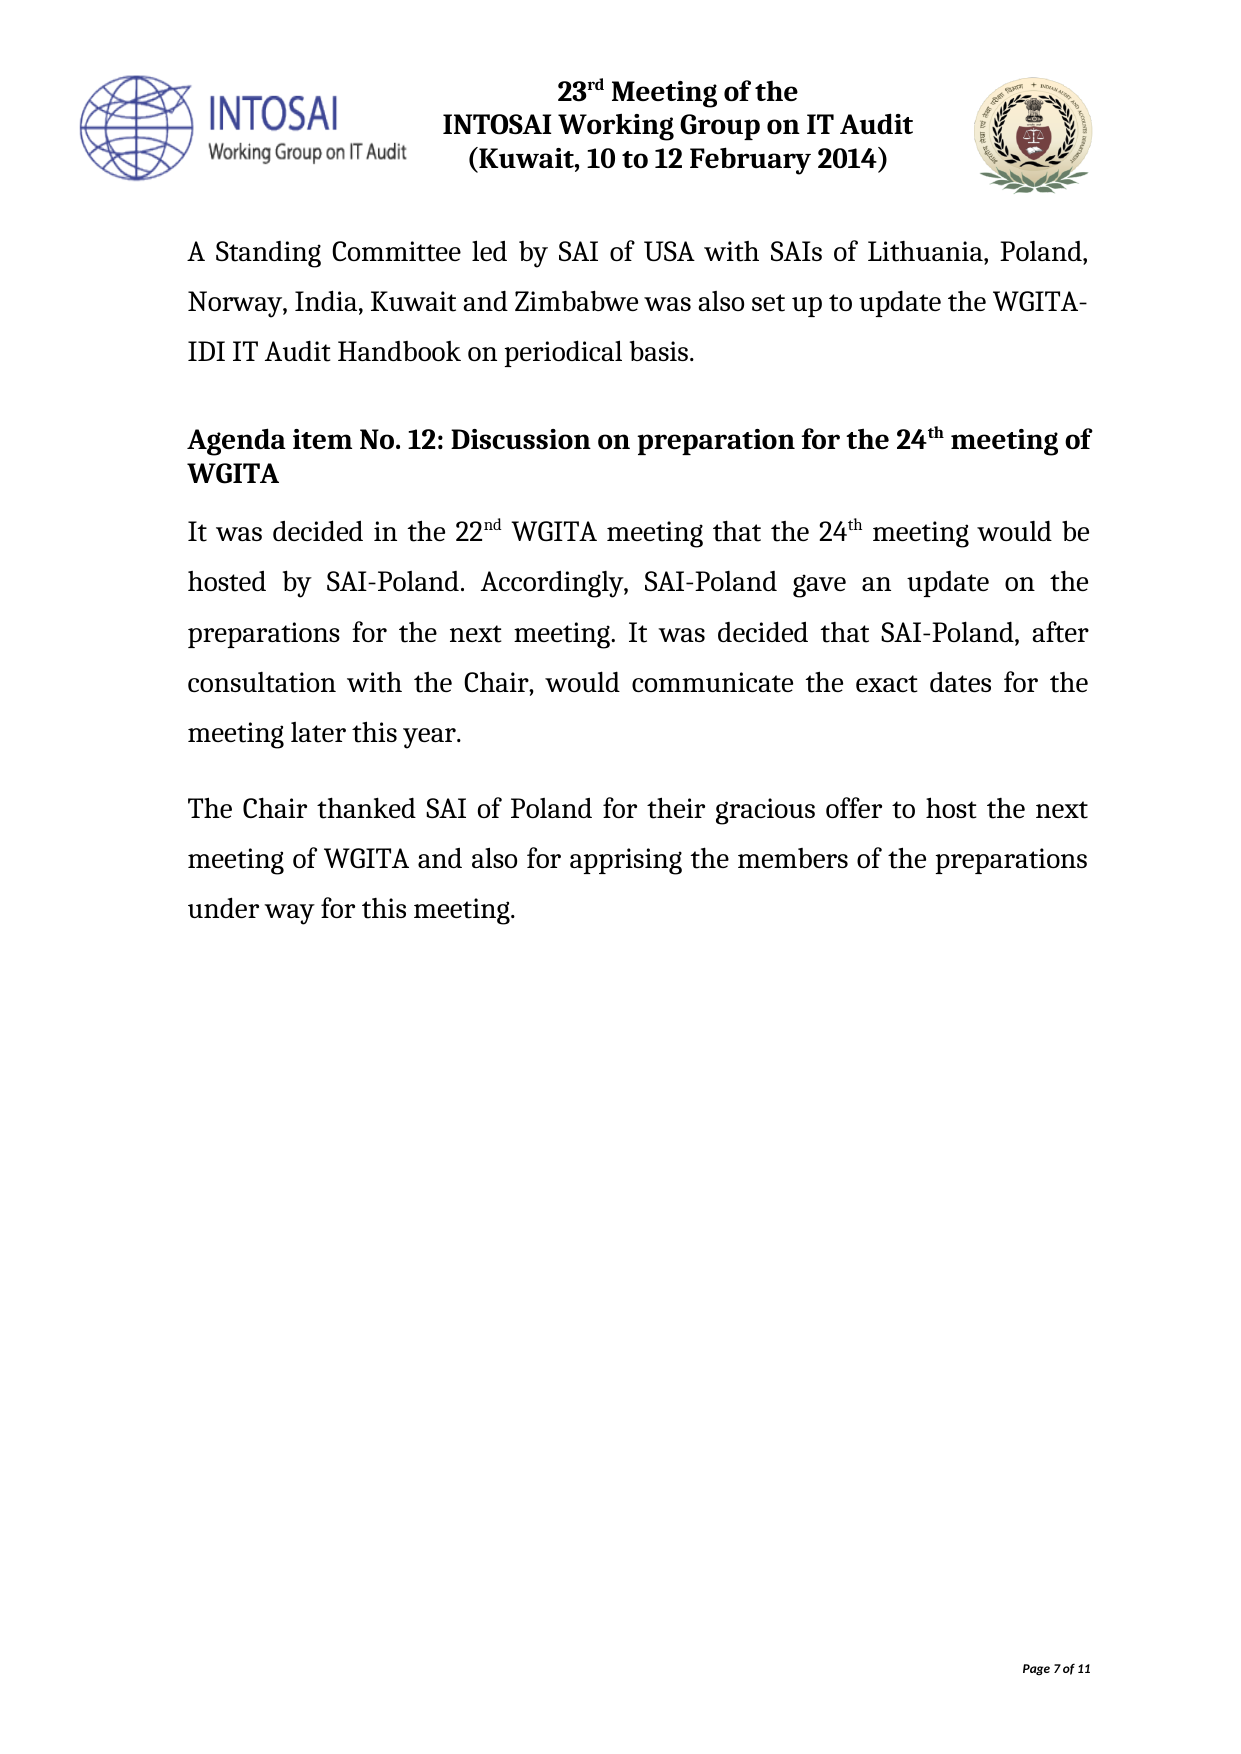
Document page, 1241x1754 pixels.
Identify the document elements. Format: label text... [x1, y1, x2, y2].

text A Standing Committee led by SAI of USA with SAIs of Lithuania, Poland, Norway, India, Kuwait and Zimbabwe was also set up to update the WGITA-IDI IT Audit Handbook on periodical basis. [187, 243, 1090, 377]
subtitle It was decided in the 22nd WGITA meeting that the 24th meeting would be hosted by SAI-Poland. Accordingly, SAI-Poland gave an update on the preparations for the next meeting. It was decided that SAI-Poland, after consultation with the Chair, would communicate the exact dates for the meeting later this year. [187, 524, 1090, 758]
text The Chair thanked SAI of Poland for their gracious offer to host the next meeting of WGITA and also for apprising the members of the preparations under way for this meeting. [187, 800, 1090, 934]
picture [76, 75, 416, 185]
text Agenda item No. 12: Discussion on preparation for the 24th meeting of WGITA [187, 432, 1090, 499]
picture [966, 75, 1094, 200]
